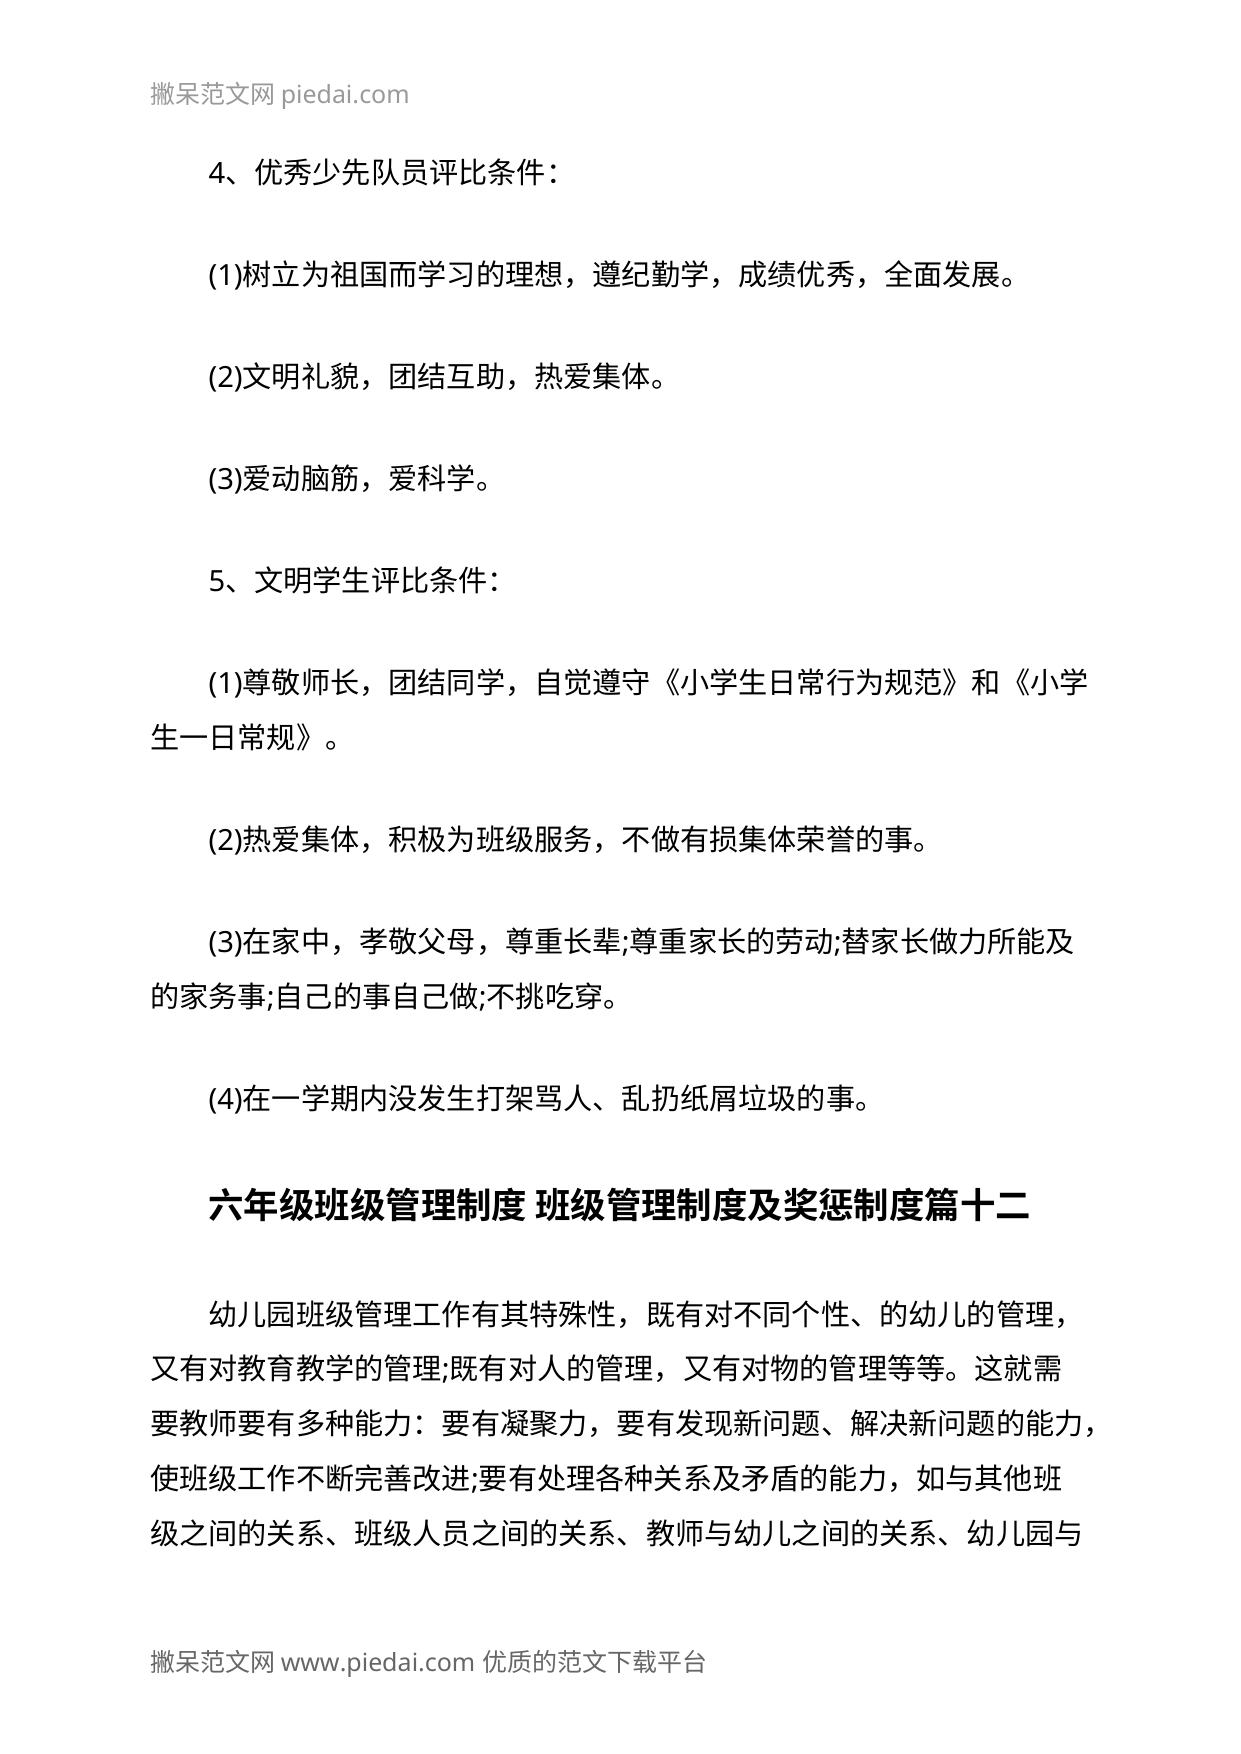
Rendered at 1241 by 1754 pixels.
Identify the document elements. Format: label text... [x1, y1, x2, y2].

text 六年级班级管理制度 班级管理制度及奖惩制度篇十二 [150, 1178, 1090, 1229]
text (1)树立为祖国而学习的理想，遵纪勤学，成绩优秀，全面发展。 [150, 252, 1090, 294]
text 4、优秀少先队员评比条件： [150, 150, 1090, 192]
text (2)热爱集体，积极为班级服务，不做有损集体荣誉的事。 [150, 817, 1090, 859]
text (1)尊敬师长，团结同学，自觉遵守《小学生日常行为规范》和《小学生一日常规》。 [150, 660, 1090, 757]
text 5、文明学生评比条件： [150, 558, 1090, 600]
text (4)在一学期内没发生打架骂人、乱扔纸屑垃圾的事。 [150, 1076, 1090, 1118]
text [150, 1291, 1090, 1553]
text (3)爱动脑筋，爱科学。 [150, 456, 1090, 498]
text (3)在家中，孝敬父母，尊重长辈;尊重家长的劳动;替家长做力所能及的家务事;自己的事自己做;不挑吃穿。 [150, 919, 1090, 1016]
text (2)文明礼貌，团结互助，热爱集体。 [150, 354, 1090, 396]
